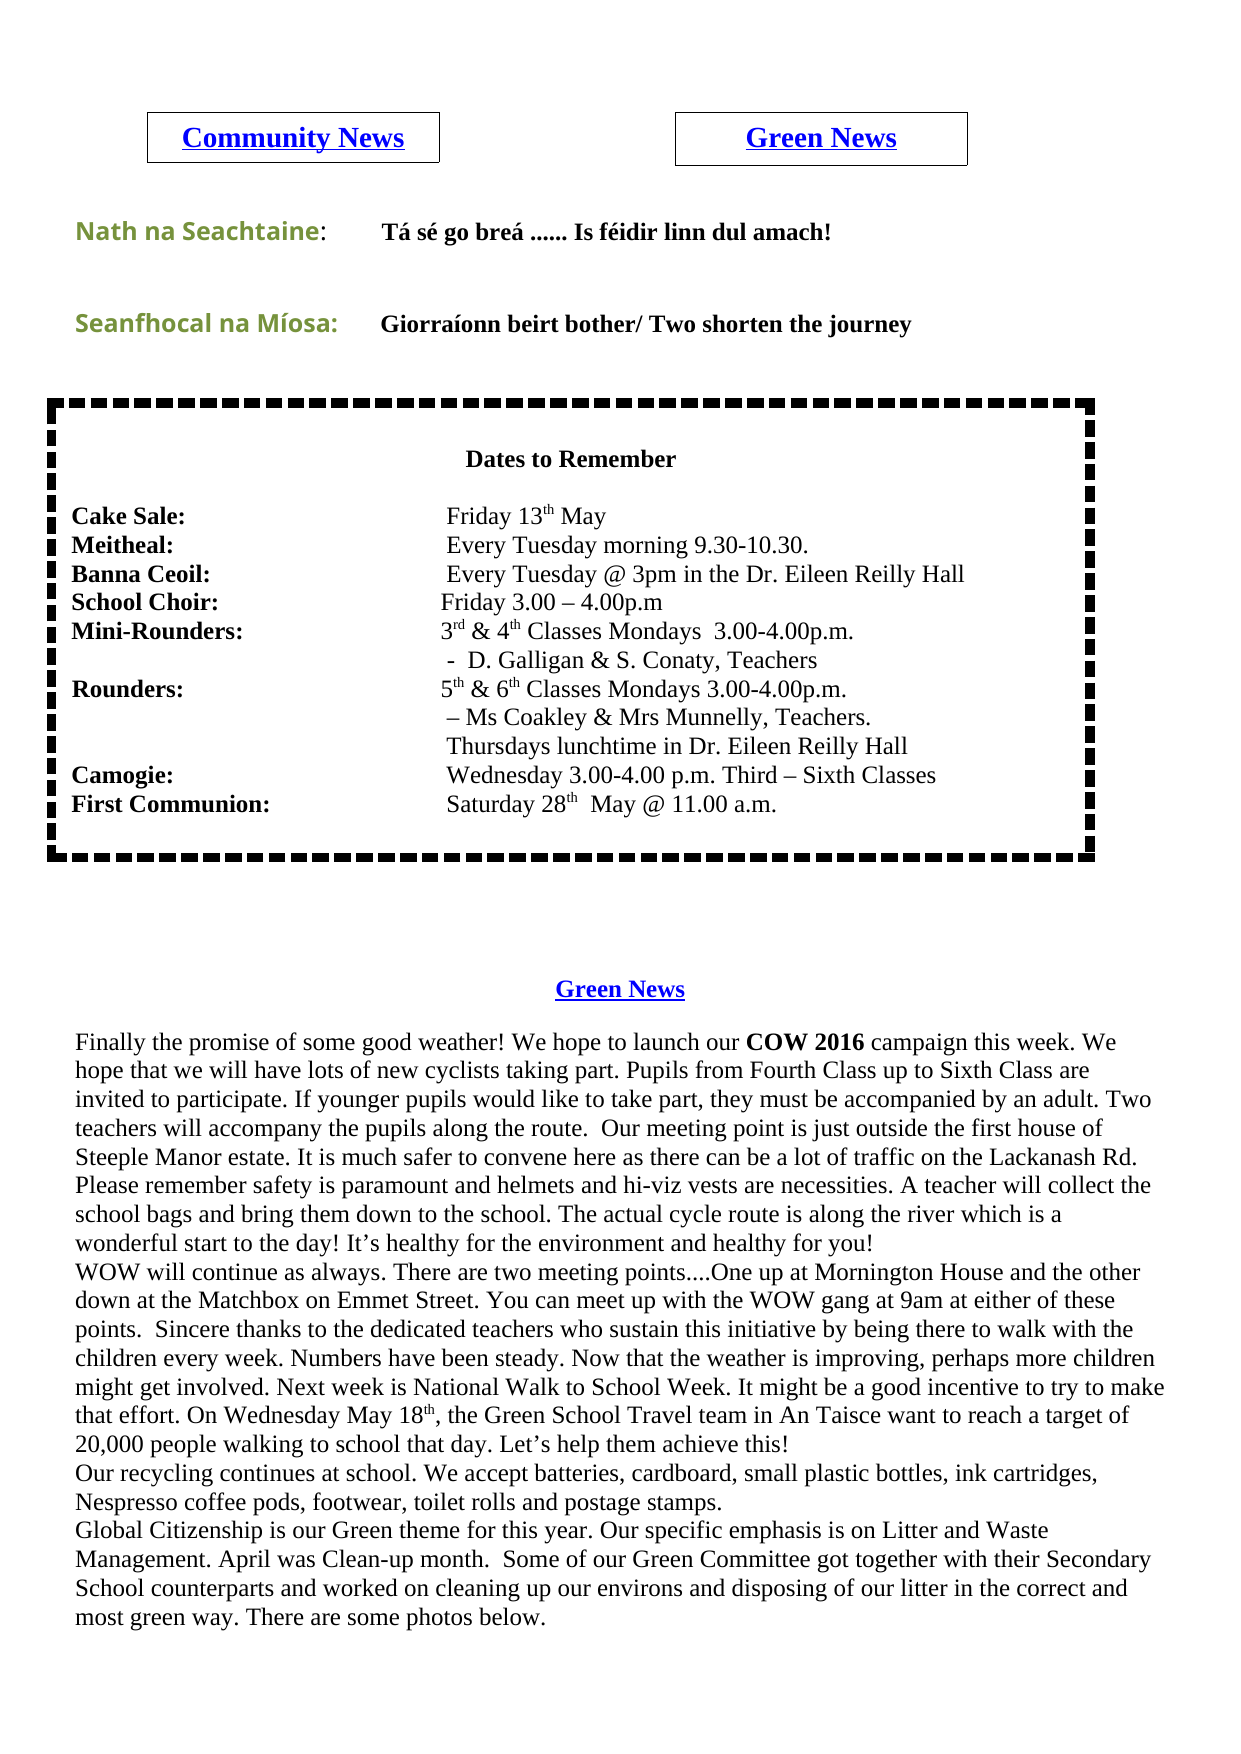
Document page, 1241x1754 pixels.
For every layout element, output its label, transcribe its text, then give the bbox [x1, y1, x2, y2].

text Global Citizenship is our Green theme for this year. Our specific emphasis is on Litter and Waste Management. April was Clean-up month. Some of our Green Committee got together with their Secondary School counterparts and worked on cleaning up our environs and disposing of our litter in the correct and most green way. There are some photos below. [75, 1516, 1165, 1631]
text Nath na Seachtaine: Tá sé go breá ...... Is féidir linn dul amach! [75, 214, 1165, 248]
text Our recycling continues at school. We accept batteries, cardboard, small plastic bottles, ink cartridges, Nespresso coffee pods, footwear, toilet rolls and postage stamps. [75, 1458, 1165, 1516]
text Seanfhocal na Míosa: Giorraíonn beirt bother/ Two shorten the journey [75, 306, 1165, 340]
text WOW will continue as always. There are two meeting points....One up at Mornington House and the other down at the Matchbox on Emmet Street. You can meet up with the WOW gang at 9am at either of these points. Sincere thanks to the dedicated teachers who sustain this initiative by being there to walk with the children every week. Numbers have been steady. Now that the weather is improving, perhaps more children might get involved. Next week is National Walk to School Week. It might be a good incentive to try to make that effort. On Wednesday May 18th, the Green School Travel team in An Taisce want to reach a target of 20,000 people walking to school that day. Let’s help them achieve this! [75, 1257, 1165, 1458]
text Finally the promise of some good weather! We hope to launch our COW 2016 campaign this week. We hope that we will have lots of new cyclists taking part. Pupils from Fourth Class up to Sixth Class are invited to participate. If younger pupils would like to take part, they must be accompanied by an adult. Two teachers will accompany the pupils along the route. Our meeting point is just outside the first house of Steeple Manor estate. It is much safer to convene here as there can be a lot of traffic on the Lackanash Rd. Please remember safety is paramount and helmets and hi-viz vests are necessities. A teacher will collect the school bags and bring them down to the school. The actual cycle route is along the river which is a wonderful start to the day! It’s healthy for the environment and healthy for you! [75, 1027, 1165, 1257]
text Green News [75, 974, 1165, 1003]
